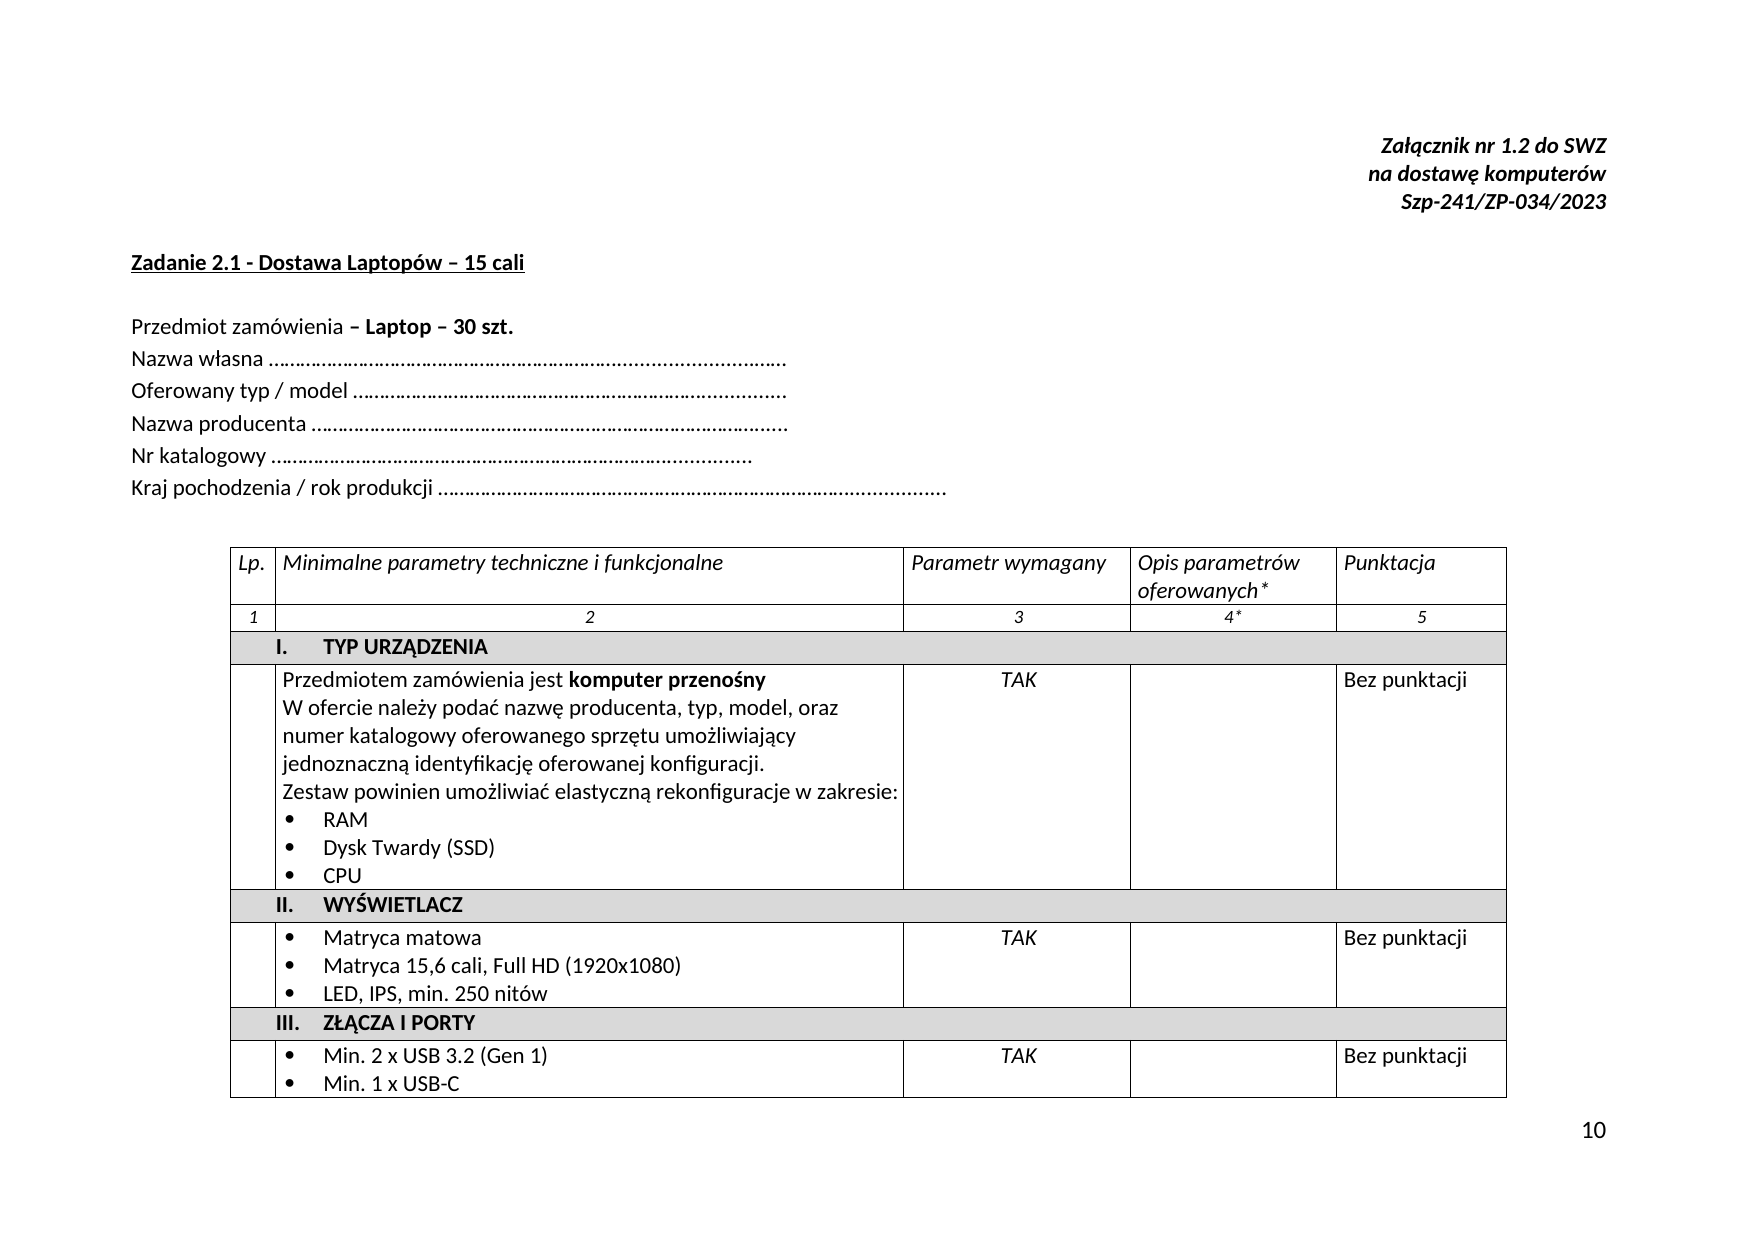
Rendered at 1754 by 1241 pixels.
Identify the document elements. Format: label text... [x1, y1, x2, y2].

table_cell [276, 1041, 903, 1097]
table_cell [231, 1041, 275, 1097]
table_header Parametr wymagany [904, 548, 1130, 604]
table_cell Bez punktacji [1337, 1041, 1506, 1097]
table_cell Bez punktacji [1337, 665, 1506, 889]
table_cell [1131, 923, 1336, 1007]
table_cell 2 [276, 605, 903, 631]
text Nazwa producenta …………………………………………………………………………...... [131, 409, 1606, 437]
text Nazwa własna …………………………………………………………........................…… [131, 344, 1606, 372]
table_cell ZŁĄCZA I PORTY [231, 1008, 1506, 1040]
text Załącznik nr 1.2 do SWZ [131, 131, 1606, 159]
text na dostawę komputerów [131, 159, 1606, 187]
table_cell TAK [904, 665, 1130, 889]
table_cell 5 [1337, 605, 1506, 631]
table_header Opis parametrów oferowanych* [1131, 548, 1336, 604]
text Oferowany typ / model …………………………………………………………............... [131, 376, 1606, 404]
table_cell TAK [904, 923, 1130, 1007]
table_cell [1131, 665, 1336, 889]
table_cell Matryca matowa Matryca 15,6 cali, Full HD (1920x1080) LED, IPS, min. 250 nitów [276, 923, 903, 1007]
text Nr katalogowy …………………………………………………………………............... [131, 441, 1606, 469]
table_cell TYP URZĄDZENIA [231, 632, 1506, 664]
table_cell WYŚWIETLACZ [231, 890, 1506, 922]
table_cell [1131, 1041, 1336, 1097]
table_header Minimalne parametry techniczne i funkcjonalne [276, 548, 903, 604]
table_cell TAK [904, 1041, 1130, 1097]
table_cell Bez punktacji [1337, 923, 1506, 1007]
table_cell [231, 923, 275, 1007]
table_cell 3 [904, 605, 1130, 631]
table_cell [231, 665, 275, 889]
text Kraj pochodzenia / rok produkcji ……………………………………………………………………................. [131, 473, 1606, 501]
table_header Lp. [231, 548, 275, 604]
table_cell 1 [231, 605, 275, 631]
text Szp-241/ZP-034/2023 [131, 187, 1606, 216]
text Przedmiot zamówienia – Laptop – 30 szt. [131, 312, 1606, 340]
text Zadanie 2.1 - Dostawa Laptopów – 15 cali [131, 248, 1606, 276]
table_cell Przedmiotem zamówienia jest komputer przenośny W ofercie należy podać nazwę producenta, typ, model, oraz numer katalogowy oferowanego sprzętu umożliwiający jednoznaczną identyfikację oferowanej konfiguracji. Zestaw powinien umożliwiać elastyczną rekonfiguracje w zakresie: RAM Dysk Twardy (SSD) CPU [276, 665, 903, 889]
table_header Punktacja [1337, 548, 1506, 604]
table_cell 4* [1131, 605, 1336, 631]
